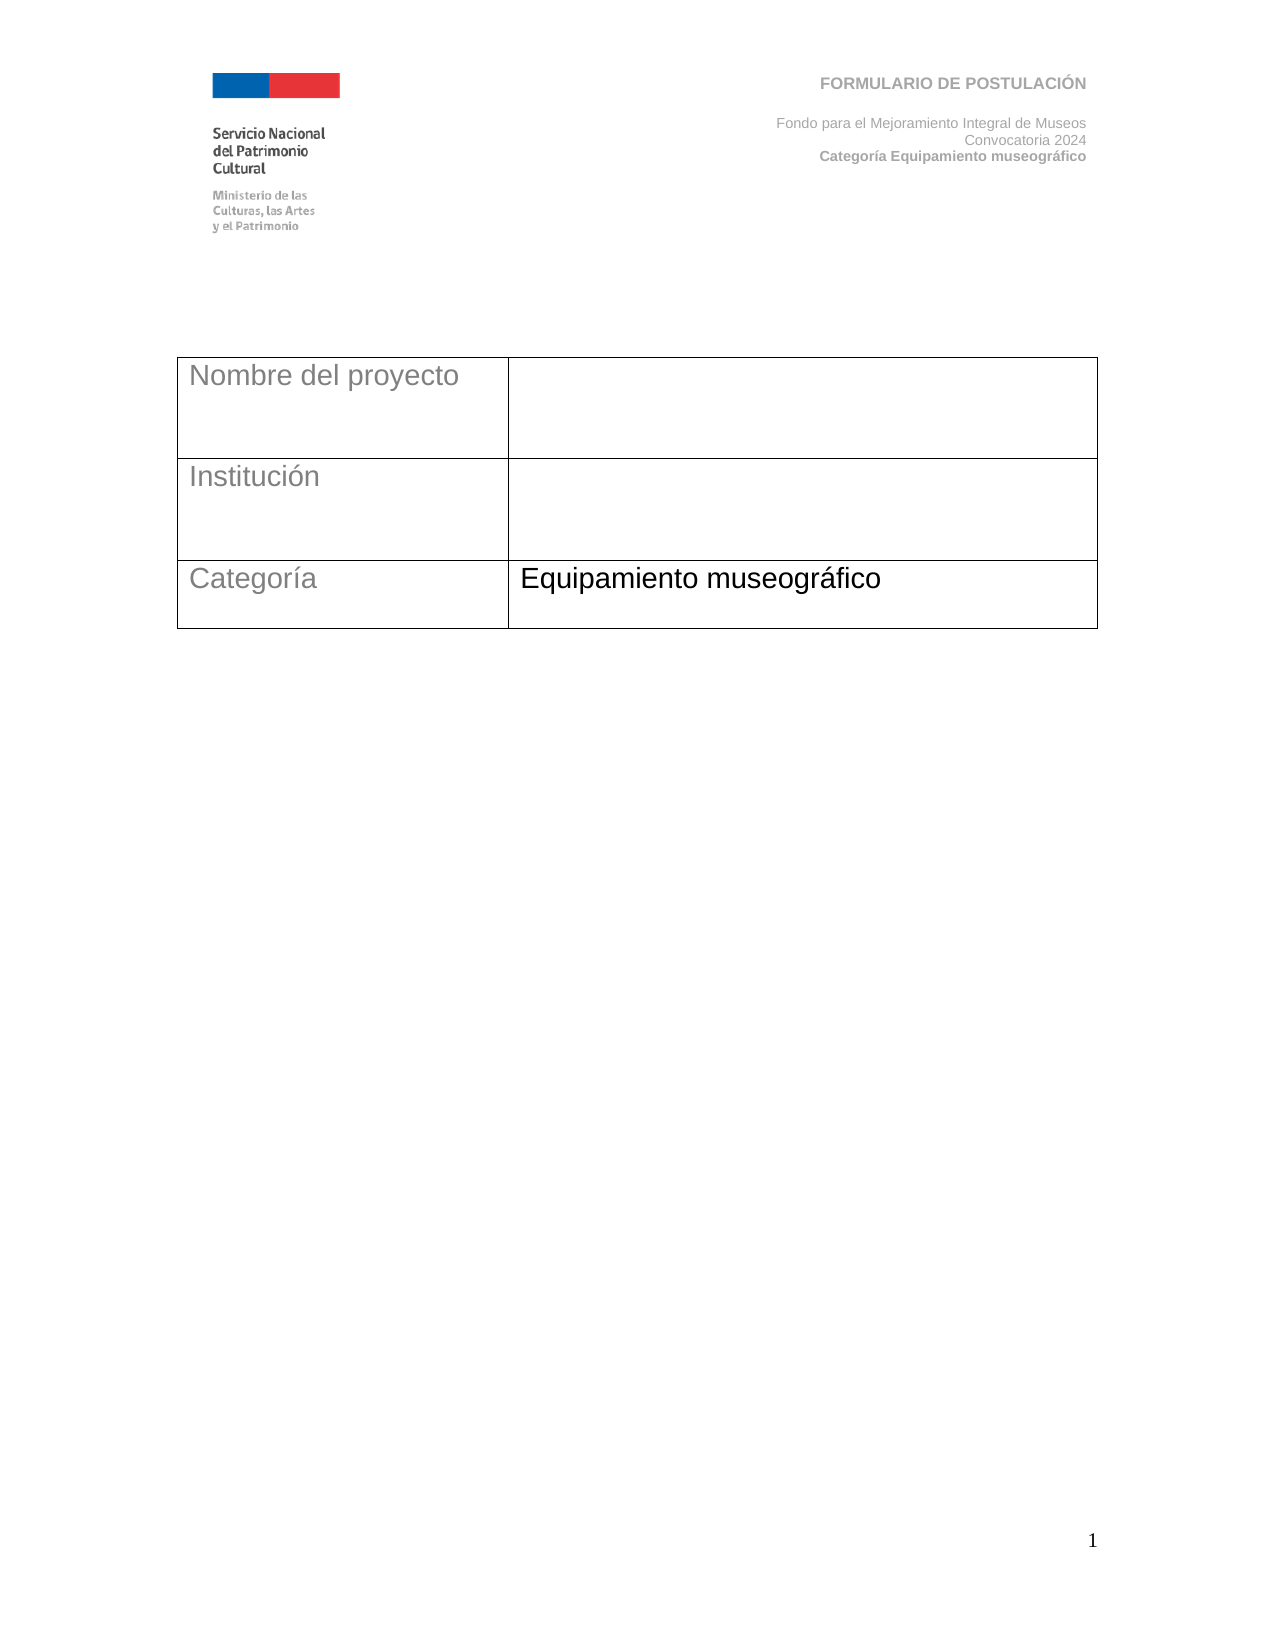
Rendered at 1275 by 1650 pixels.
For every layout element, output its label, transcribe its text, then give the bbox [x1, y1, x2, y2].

table_cell [509, 459, 1097, 560]
table_header [509, 358, 1097, 458]
table_cell Equipamiento museográfico [509, 561, 1097, 628]
table_cell Categoría [178, 561, 508, 628]
table_cell Institución [178, 459, 508, 560]
table_header Nombre del proyecto [178, 358, 508, 458]
picture [188, 73, 366, 254]
